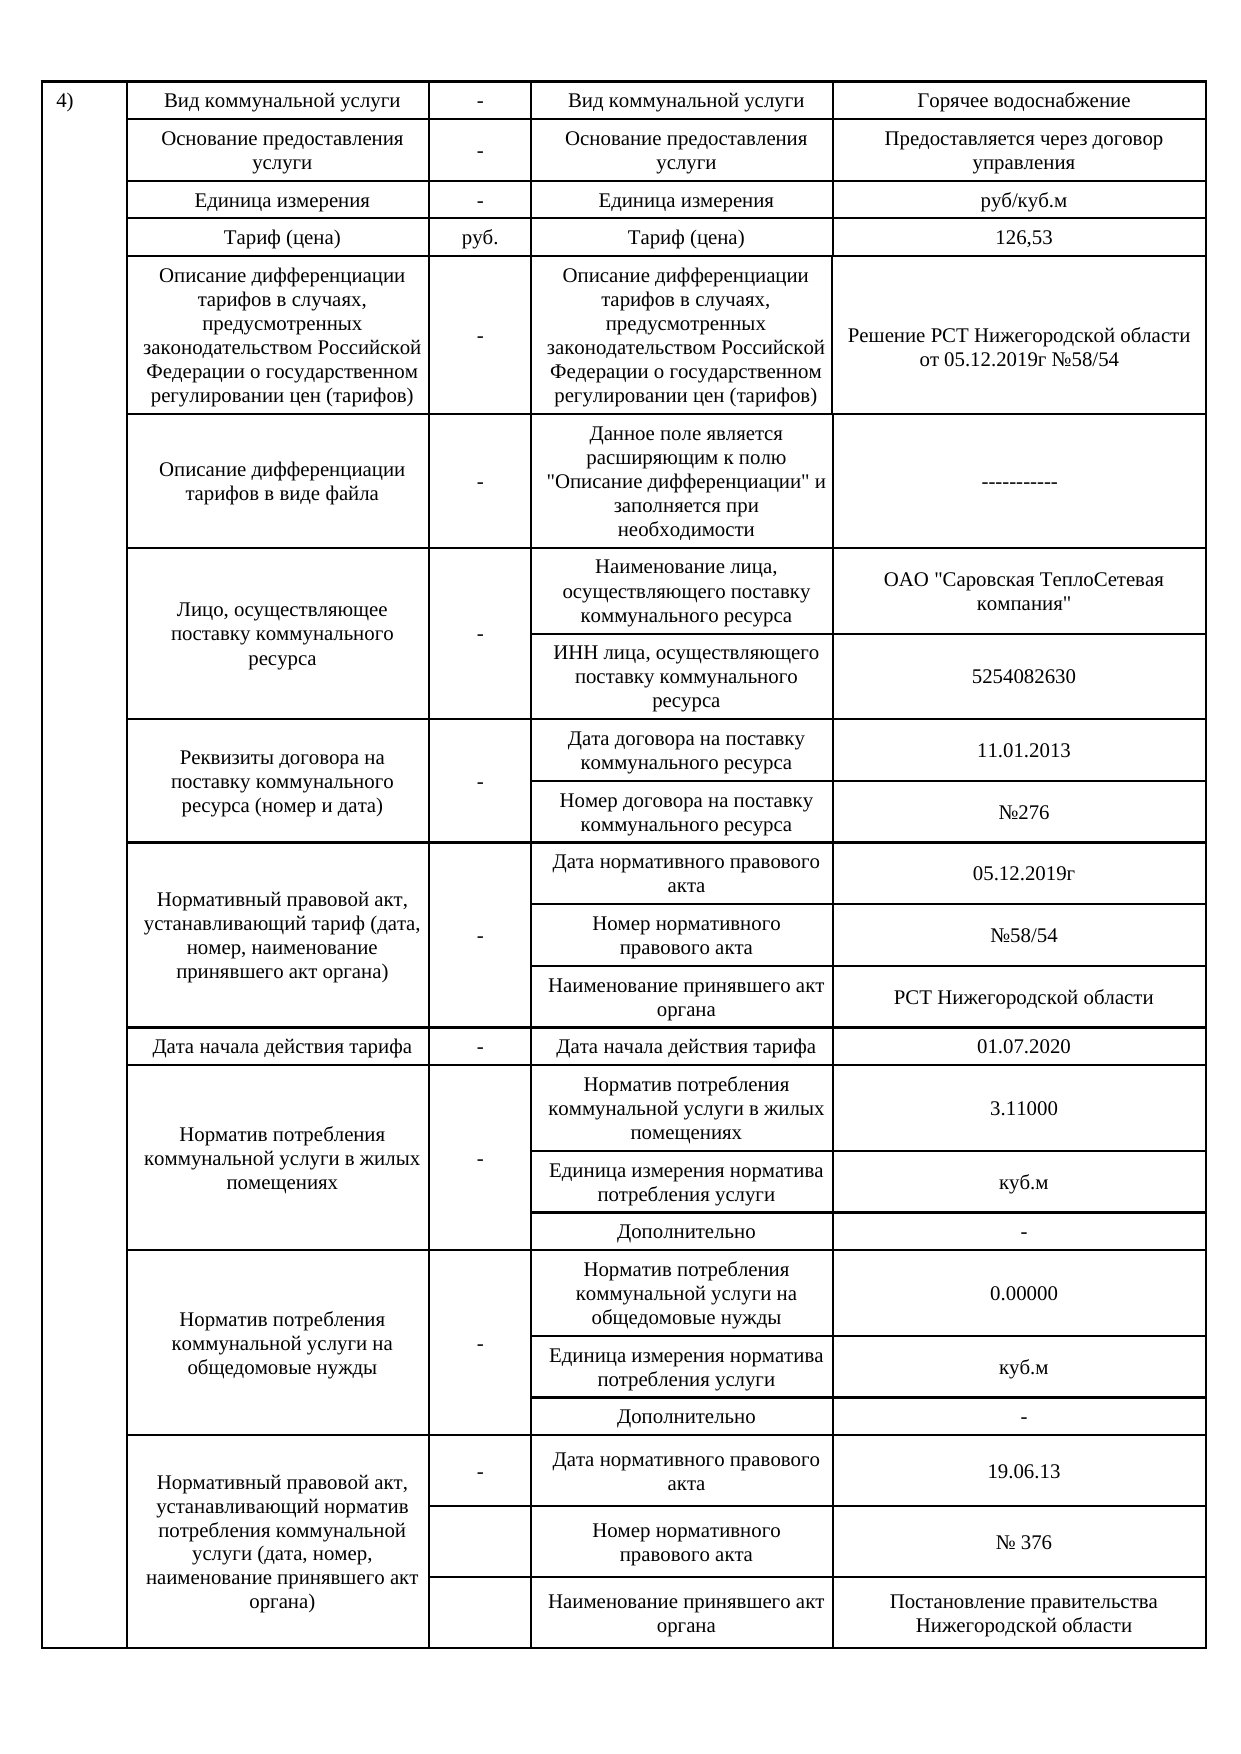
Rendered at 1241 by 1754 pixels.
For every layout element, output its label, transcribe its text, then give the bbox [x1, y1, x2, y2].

table_cell Наименование принявшего акт органа [532, 1578, 832, 1647]
table_cell - [430, 1029, 530, 1064]
table_cell - [430, 415, 530, 547]
table_cell Номер нормативного правового акта [532, 905, 832, 965]
table_header Вид коммунальной услуги [532, 83, 832, 118]
table_cell - [834, 1214, 1205, 1249]
table_cell Реквизиты договора на поставку коммунального ресурса (номер и дата) [128, 720, 428, 841]
table_cell - [430, 844, 530, 1026]
table_cell Номер договора на поставку коммунального ресурса [532, 782, 832, 841]
table_cell [430, 1507, 530, 1576]
table_cell № 376 [834, 1507, 1205, 1576]
table_cell - [430, 1251, 530, 1434]
table_header 4) [43, 83, 126, 1647]
table_cell ----------- [834, 415, 1205, 547]
table_cell Дата начала действия тарифа [128, 1029, 428, 1064]
table_cell ОАО "Саровская ТеплоСетевая компания" [834, 549, 1205, 632]
table_cell Описание дифференциации тарифов в случаях, предусмотренных законодательством Российской Федерации о государственном регулировании цен (тарифов) [532, 257, 831, 413]
table_cell [430, 1578, 530, 1647]
table_cell РСТ Нижегородской области [834, 967, 1205, 1026]
table_cell Дополнительно [532, 1399, 832, 1434]
table_cell 11.01.2013 [834, 720, 1205, 780]
table_cell Предоставляется через договор управления [834, 120, 1205, 180]
table_cell руб/куб.м [834, 182, 1205, 217]
table_cell Наименование лица, осуществляющего поставку коммунального ресурса [532, 549, 832, 632]
table_cell - [430, 720, 530, 841]
table_header Горячее водоснабжение [834, 83, 1205, 118]
table_cell №276 [834, 782, 1205, 841]
table_cell Дополнительно [532, 1214, 832, 1249]
table_cell 0.00000 [834, 1251, 1205, 1335]
table_cell 126,53 [834, 219, 1205, 255]
table_cell Норматив потребления коммунальной услуги на общедомовые нужды [128, 1251, 428, 1434]
table_cell куб.м [834, 1337, 1205, 1396]
table_cell Дата нормативного правового акта [532, 1436, 832, 1505]
table_cell Описание дифференциации тарифов в случаях, предусмотренных законодательством Российской Федерации о государственном регулировании цен (тарифов) [128, 257, 428, 413]
table_cell Данное поле является расширяющим к полю "Описание дифференциации" и заполняется при необходимости [532, 415, 832, 547]
table_cell Норматив потребления коммунальной услуги на общедомовые нужды [532, 1251, 832, 1335]
table_cell Основание предоставления услуги [532, 120, 832, 180]
table_cell - [834, 1399, 1205, 1434]
table_cell Наименование принявшего акт органа [532, 967, 832, 1026]
table_cell №58/54 [834, 905, 1205, 965]
table_cell 05.12.2019г [834, 844, 1205, 903]
table_cell Дата начала действия тарифа [532, 1029, 832, 1064]
table_cell руб. [430, 219, 530, 255]
table_cell Единица измерения норматива потребления услуги [532, 1337, 832, 1396]
table_cell 01.07.2020 [834, 1029, 1205, 1064]
table_cell Нормативный правовой акт, устанавливающий норматив потребления коммунальной услуги (дата, номер, наименование принявшего акт органа) [128, 1436, 428, 1647]
table_cell Тариф (цена) [128, 219, 428, 255]
table_cell Тариф (цена) [532, 219, 832, 255]
table_cell - [430, 1066, 530, 1249]
table_cell Единица измерения [128, 182, 428, 217]
table_cell Дата нормативного правового акта [532, 844, 832, 903]
table_cell - [430, 257, 530, 413]
table_cell Лицо, осуществляющее поставку коммунального ресурса [128, 549, 428, 718]
table_cell Дата договора на поставку коммунального ресурса [532, 720, 832, 780]
table_cell Постановление правительства Нижегородской области [834, 1578, 1205, 1647]
table_cell Единица измерения [532, 182, 832, 217]
table_cell куб.м [834, 1152, 1205, 1211]
table_cell - [430, 549, 530, 718]
table_header - [430, 83, 530, 118]
table_cell Нормативный правовой акт, устанавливающий тариф (дата, номер, наименование принявшего акт органа) [128, 844, 428, 1026]
table_cell 5254082630 [834, 635, 1205, 718]
table_cell ИНН лица, осуществляющего поставку коммунального ресурса [532, 635, 832, 718]
table_cell Решение РСТ Нижегородской области от 05.12.2019г №58/54 [833, 257, 1205, 413]
table_cell Основание предоставления услуги [128, 120, 428, 180]
table_cell Единица измерения норматива потребления услуги [532, 1152, 832, 1211]
table_cell Норматив потребления коммунальной услуги в жилых помещениях [128, 1066, 428, 1249]
table_cell - [430, 120, 530, 180]
table_header Вид коммунальной услуги [128, 83, 428, 118]
table_cell 3.11000 [834, 1066, 1205, 1150]
table_cell - [430, 1436, 530, 1505]
table_cell 19.06.13 [834, 1436, 1205, 1505]
table_cell Номер нормативного правового акта [532, 1507, 832, 1576]
table_cell Норматив потребления коммунальной услуги в жилых помещениях [532, 1066, 832, 1150]
table_cell - [430, 182, 530, 217]
table_cell Описание дифференциации тарифов в виде файла [128, 415, 428, 547]
